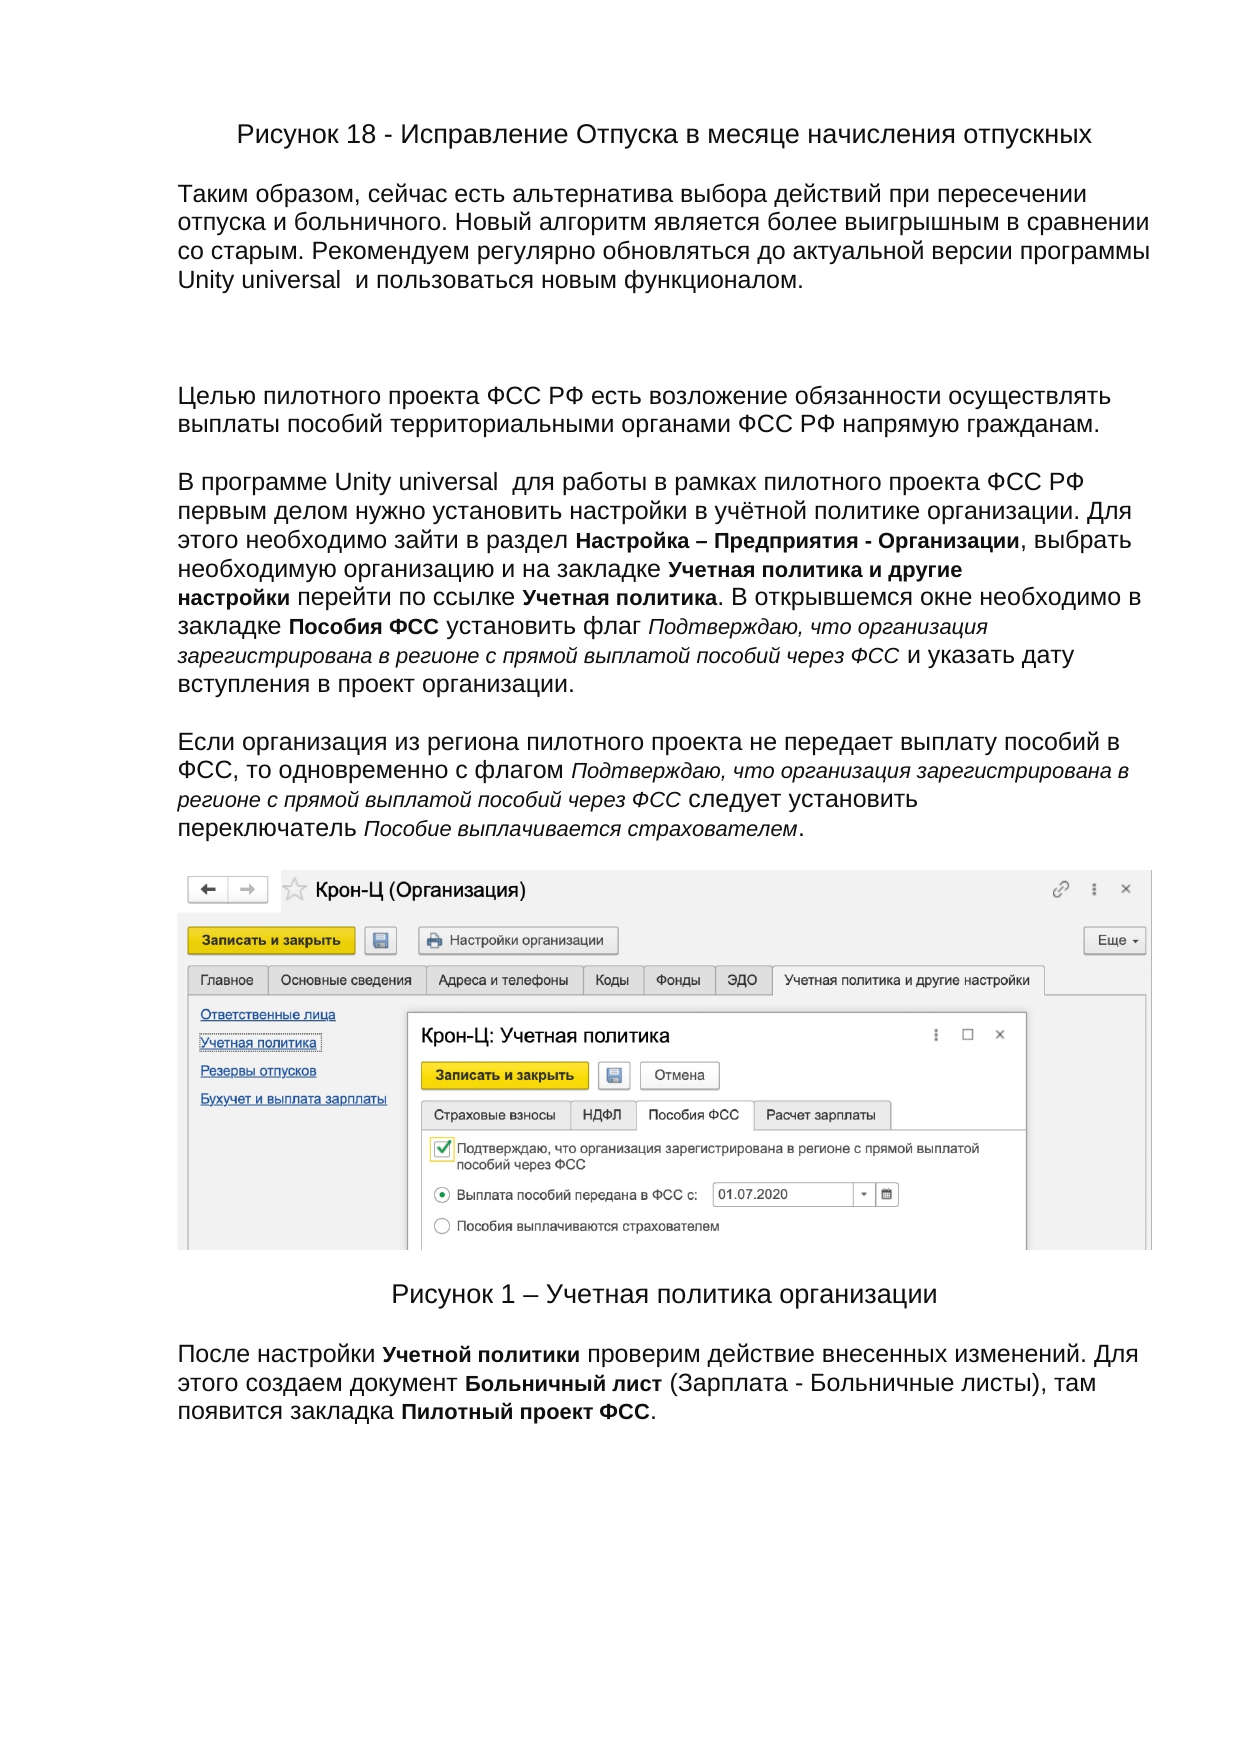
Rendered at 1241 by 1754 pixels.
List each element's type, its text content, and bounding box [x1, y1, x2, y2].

text После настройки Учетной политики проверим действие внесенных изменений. Для этого создаем документ Больничный лист (Зарплата - Больничные листы), там появится закладка Пилотный проект ФСС. [177, 1339, 1152, 1425]
text Рисунок 1 – Учетная политика организации [177, 1278, 1152, 1309]
text В программе Unity universal для работы в рамках пилотного проекта ФСС РФ первым делом нужно установить настройки в учётной политике организации. Для этого необходимо зайти в раздел Настройка – Предприятия - Организации, выбрать необходимую организацию и на закладке Учетная политика и другие настройки перейти по ссылке Учетная политика. В открывшемся окне необходимо в закладке Пособия ФСС установить флаг Подтверждаю, что организация зарегистрирована в регионе с прямой выплатой пособий через ФСС и указать дату вступления в проект организации. [177, 467, 1152, 697]
text Если организация из региона пилотного проекта не передает выплату пособий в ФСС, то одновременно с флагом Подтверждаю, что организация зарегистрирована в регионе с прямой выплатой пособий через ФСС следует установить переключатель Пособие выплачивается страхователем. [177, 726, 1152, 841]
text Рисунок 18 - Исправление Отпуска в месяце начисления отпускных [177, 118, 1152, 149]
text Целью пилотного проекта ФСС РФ есть возложение обязанности осуществлять выплаты пособий территориальными органами ФСС РФ напрямую гражданам. [177, 381, 1152, 438]
text Таким образом, сейчас есть альтернатива выбора действий при пересечении отпуска и больничного. Новый алгоритм является более выигрышным в сравнении со старым. Рекомендуем регулярно обновляться до актуальной версии программы Unity universal и пользоваться новым функционалом. [177, 178, 1152, 293]
picture [177, 870, 1152, 1250]
